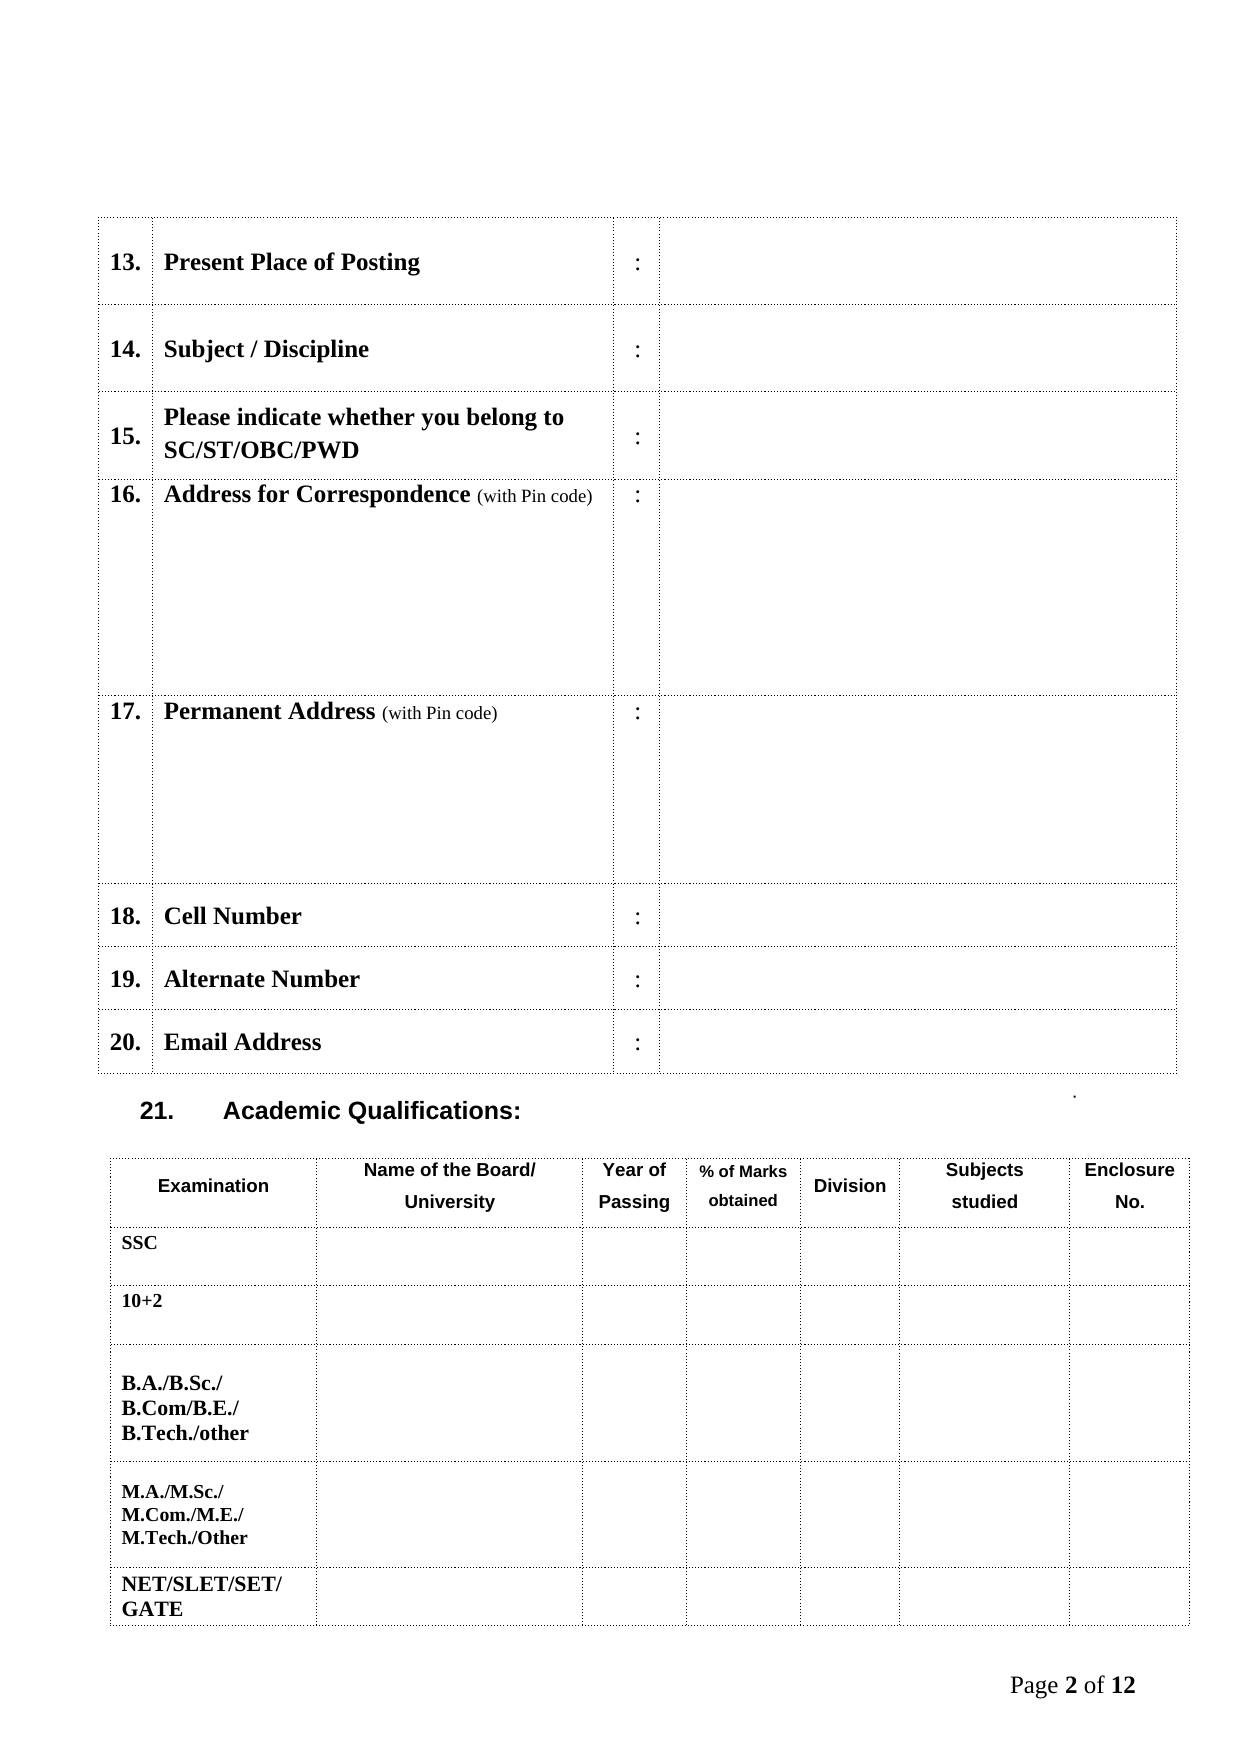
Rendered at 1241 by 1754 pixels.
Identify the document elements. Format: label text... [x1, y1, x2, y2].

table_cell [317, 1285, 583, 1344]
table_cell [800, 1344, 899, 1461]
table_cell : [613, 1009, 660, 1072]
table_cell [660, 1009, 1177, 1072]
table_cell [1070, 1461, 1190, 1567]
table_cell [317, 1461, 583, 1567]
table_header Examination [110, 1158, 317, 1227]
table_cell B.A./B.Sc./B.Com/B.E./B.Tech./other [110, 1344, 317, 1461]
table_cell [900, 1227, 1070, 1285]
table_cell [583, 1567, 686, 1625]
text 21. Academic Qualifications: [139, 1097, 1135, 1125]
table_cell [800, 1285, 899, 1344]
table_cell : [613, 946, 660, 1009]
table_cell [900, 1567, 1070, 1625]
table_cell [686, 1461, 800, 1567]
table_cell [98, 883, 152, 946]
table_header % of Marks obtained [686, 1158, 800, 1227]
table_cell [98, 946, 152, 1009]
table_cell SSC [110, 1227, 317, 1285]
table_cell 10+2 [110, 1285, 317, 1344]
table_cell [686, 1285, 800, 1344]
table_cell [1070, 1344, 1190, 1461]
table_cell Please indicate whether you belong to SC/ST/OBC/PWD [153, 391, 613, 478]
table_header [98, 217, 152, 304]
table_cell : [613, 391, 660, 478]
table_header Subjects studied [900, 1158, 1070, 1227]
table_cell Subject / Discipline [153, 304, 613, 391]
table_cell [686, 1227, 800, 1285]
table_cell [583, 1285, 686, 1344]
table_cell [660, 946, 1177, 1009]
table_header Enclosure No. [1070, 1158, 1190, 1227]
table_cell [317, 1567, 583, 1625]
table_cell [583, 1461, 686, 1567]
table_cell [686, 1344, 800, 1461]
table_cell [98, 695, 152, 883]
table_cell Alternate Number [153, 946, 613, 1009]
table_cell [583, 1344, 686, 1461]
table_cell NET/SLET/SET/ GATE [110, 1567, 317, 1625]
table_header Year of Passing [583, 1158, 686, 1227]
table_cell : [613, 695, 660, 883]
table_cell [800, 1227, 899, 1285]
table_cell [98, 391, 152, 478]
table_cell [1070, 1227, 1190, 1285]
table_cell : [613, 883, 660, 946]
table_cell Email Address [153, 1009, 613, 1072]
table_cell [800, 1461, 899, 1567]
table_cell [900, 1285, 1070, 1344]
table_header : [613, 217, 660, 304]
table_cell Permanent Address (with Pin code) [153, 695, 613, 883]
table_cell [317, 1227, 583, 1285]
table_cell [660, 479, 1177, 695]
table_cell [1070, 1285, 1190, 1344]
table_cell Address for Correspondence (with Pin code) [153, 479, 613, 695]
table_cell [583, 1227, 686, 1285]
table_cell [660, 391, 1177, 478]
table_cell [98, 304, 152, 391]
table_cell [800, 1567, 899, 1625]
table_cell M.A./M.Sc./M.Com./M.E./M.Tech./Other [110, 1461, 317, 1567]
table_cell [900, 1344, 1070, 1461]
table_cell [1070, 1567, 1190, 1625]
table_cell [660, 695, 1177, 883]
table_cell : [613, 304, 660, 391]
table_cell [98, 479, 152, 695]
table_header [660, 217, 1177, 304]
table_cell Cell Number [153, 883, 613, 946]
table_header Present Place of Posting [153, 217, 613, 304]
table_cell [660, 304, 1177, 391]
table_cell [317, 1344, 583, 1461]
table_cell [686, 1567, 800, 1625]
table_cell [660, 883, 1177, 946]
table_cell [98, 1009, 152, 1072]
table_cell [900, 1461, 1070, 1567]
table_header Division [800, 1158, 899, 1227]
table_header Name of the Board/ University [317, 1158, 583, 1227]
table_cell : [613, 479, 660, 695]
